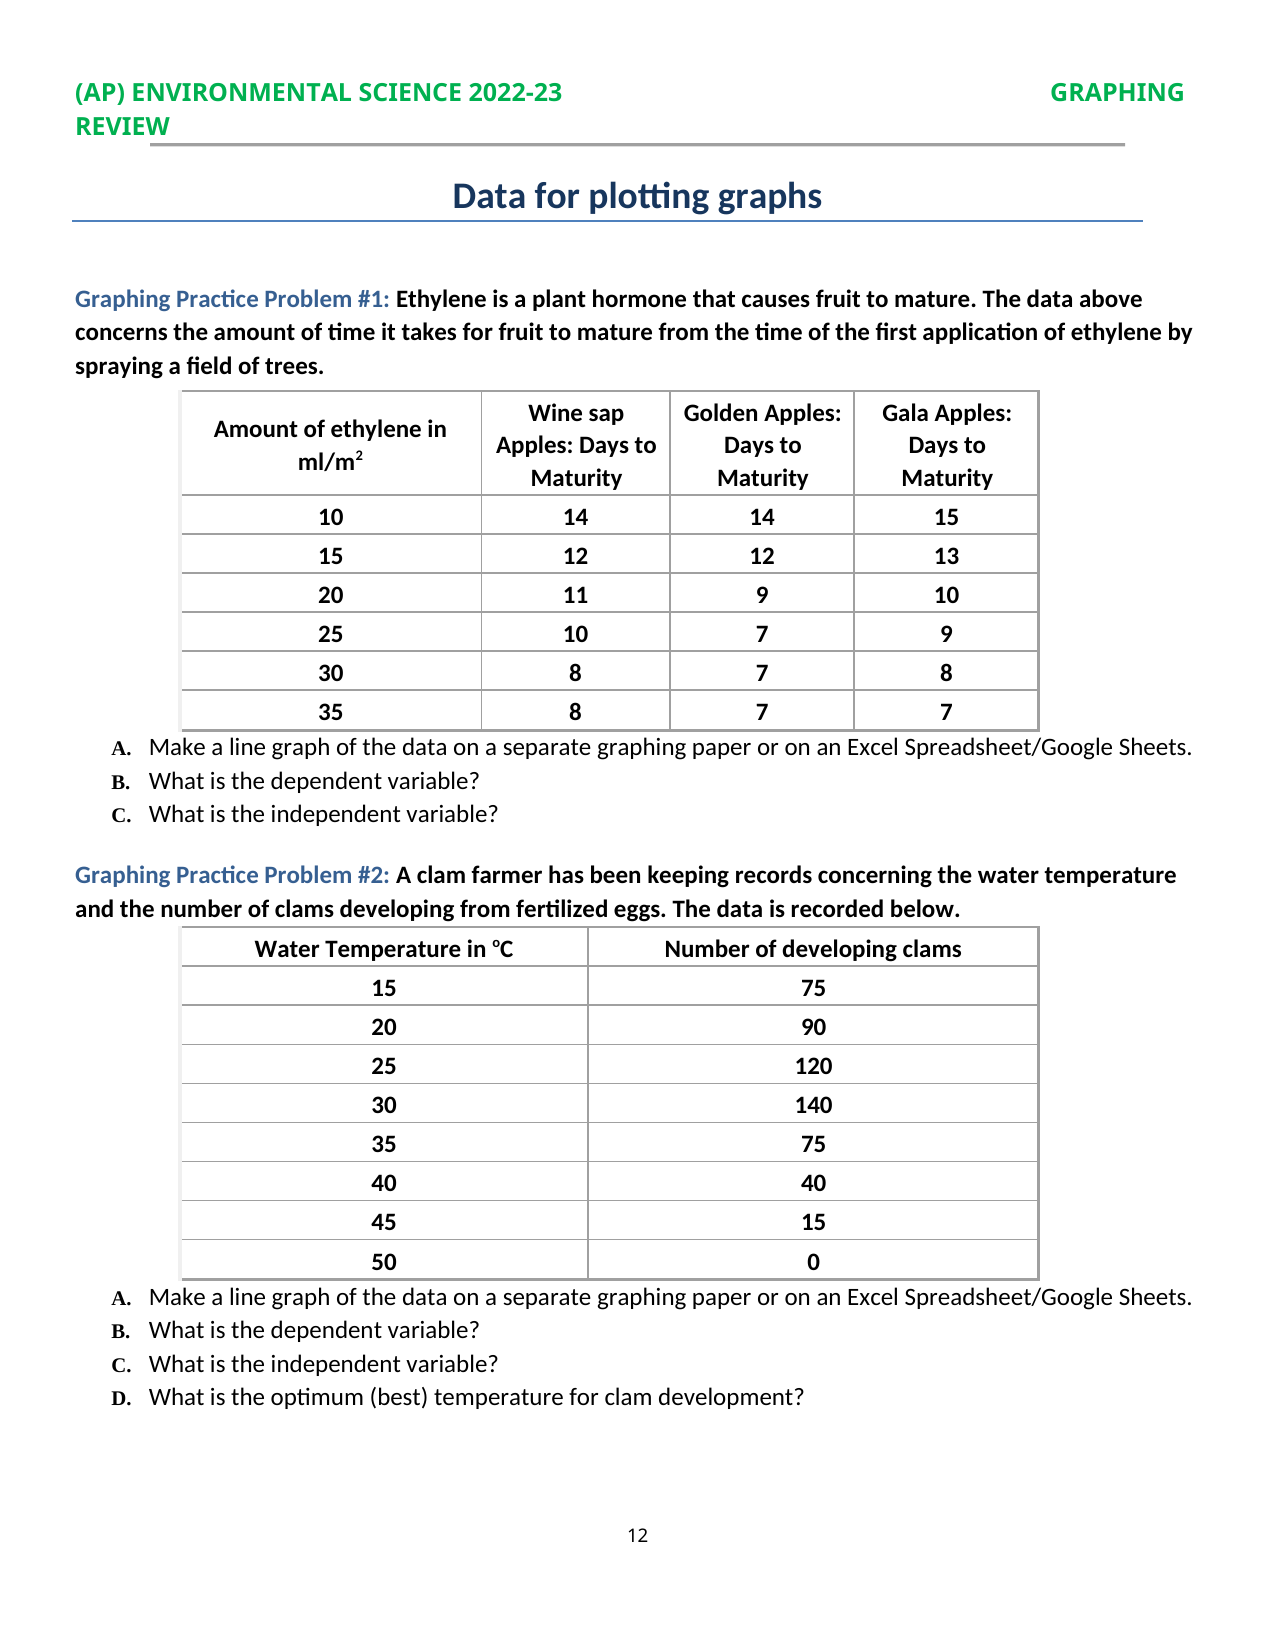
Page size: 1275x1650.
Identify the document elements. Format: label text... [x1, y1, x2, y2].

table_cell 25 [182, 613, 481, 650]
table_cell 7 [855, 691, 1037, 728]
list What is the optimum (best) temperature for clam development? [111, 1382, 1200, 1412]
table_cell 90 [589, 1006, 1037, 1043]
table_cell 45 [182, 1201, 587, 1239]
list What is the independent variable? [111, 799, 1200, 829]
table_header Water Temperature in oC [182, 928, 587, 965]
table_cell 75 [589, 1123, 1037, 1161]
table_cell 15 [589, 1201, 1037, 1239]
table_header Gala Apples: Days to Maturity [855, 392, 1037, 494]
table_cell 15 [855, 496, 1037, 533]
table_cell 9 [671, 574, 853, 611]
table_cell 7 [671, 691, 853, 728]
text Graphing Practice Problem #1: Ethylene is a plant hormone that causes fruit to mature. The data above concerns the amount of time it takes for fruit to mature from the time of the first application of ethylene by spraying a field of trees. [75, 283, 1200, 380]
table_cell 8 [482, 652, 669, 689]
table_cell 30 [182, 1084, 587, 1122]
table_cell 10 [855, 574, 1037, 611]
table_cell 8 [482, 691, 669, 728]
table_cell 120 [589, 1045, 1037, 1082]
table_cell 50 [182, 1240, 587, 1278]
table_header Wine sap Apples: Days to Maturity [482, 392, 669, 494]
table_header Amount of ethylene in ml/m2 [182, 392, 481, 494]
table_cell 35 [182, 1123, 587, 1161]
table_cell 12 [671, 535, 853, 572]
table_cell 14 [671, 496, 853, 533]
table_cell 12 [482, 535, 669, 572]
table_cell 7 [671, 652, 853, 689]
list Make a line graph of the data on a separate graphing paper or on an Excel Spreadsheet/Google Sheets. [111, 732, 1200, 762]
list What is the dependent variable? [111, 765, 1200, 796]
table_cell 15 [182, 967, 587, 1004]
table_cell 30 [182, 652, 481, 689]
table_cell 10 [482, 613, 669, 650]
table_header Number of developing clams [589, 928, 1037, 965]
table_cell 20 [182, 574, 481, 611]
table_cell 15 [182, 535, 481, 572]
table_cell 140 [589, 1084, 1037, 1122]
text (AP) ENVIRONMENTAL SCIENCE 2022-23 GRAPHING REVIEW [75, 75, 1200, 143]
table_cell 35 [182, 691, 481, 728]
table_cell 8 [855, 652, 1037, 689]
subtitle Data for plotting graphs [75, 172, 1200, 218]
table_cell 40 [182, 1162, 587, 1200]
table_cell 40 [589, 1162, 1037, 1200]
table_cell 14 [482, 496, 669, 533]
table_cell 11 [482, 574, 669, 611]
text Graphing Practice Problem #2: A clam farmer has been keeping records concerning the water temperature and the number of clams developing from fertilized eggs. The data is recorded below. [75, 859, 1200, 923]
table_cell 0 [589, 1240, 1037, 1278]
list What is the independent variable? [111, 1348, 1200, 1378]
table_cell 10 [182, 496, 481, 533]
table_header Golden Apples: Days to Maturity [671, 392, 853, 494]
list What is the dependent variable? [111, 1314, 1200, 1345]
table_cell 75 [589, 967, 1037, 1004]
list Make a line graph of the data on a separate graphing paper or on an Excel Spreadsheet/Google Sheets. [111, 1281, 1200, 1311]
table_cell 13 [855, 535, 1037, 572]
table_cell 25 [182, 1045, 587, 1082]
table_cell 20 [182, 1006, 587, 1043]
table_cell 9 [855, 613, 1037, 650]
table_cell 7 [671, 613, 853, 650]
